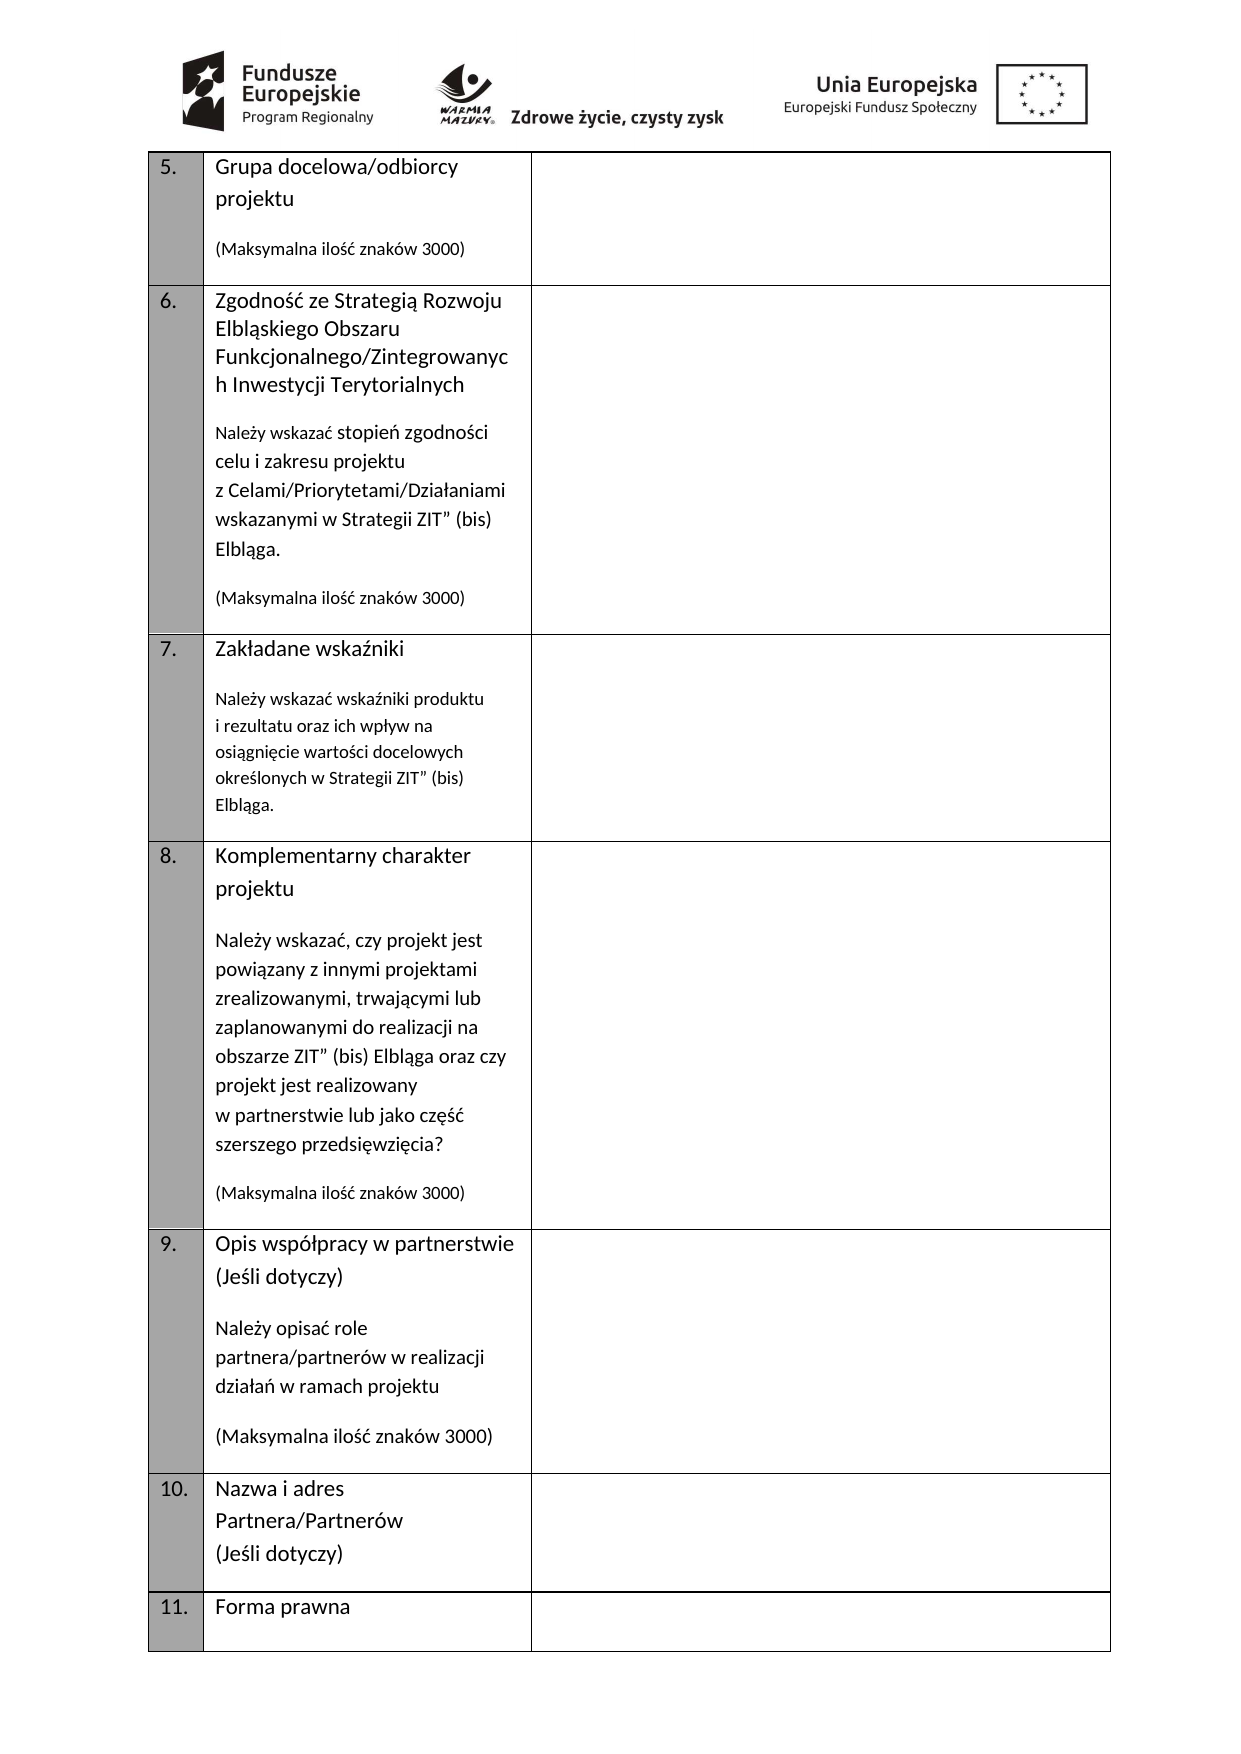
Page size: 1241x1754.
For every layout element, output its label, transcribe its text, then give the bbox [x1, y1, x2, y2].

table_cell 8. [149, 842, 203, 1228]
table_cell 7. [149, 635, 203, 841]
table_cell [532, 635, 1110, 841]
table_cell 11. [149, 1593, 203, 1651]
table_cell 6. [149, 286, 203, 633]
table_cell [532, 1593, 1110, 1651]
table_cell Zgodność ze Strategią Rozwoju Elbląskiego Obszaru Funkcjonalnego/Zintegrowanych Inwestycji Terytorialnych Należy wskazać stopień zgodności celu i zakresu projektu z Celami/Priorytetami/Działaniami wskazanymi w Strategii ZIT” (bis) Elbląga. (Maksymalna ilość znaków 3000) [204, 286, 531, 633]
table_cell Komplementarny charakter projektu Należy wskazać, czy projekt jest powiązany z innymi projektami zrealizowanymi, trwającymi lub zaplanowanymi do realizacji na obszarze ZIT” (bis) Elbląga oraz czy projekt jest realizowany w partnerstwie lub jako część szerszego przedsięwzięcia? (Maksymalna ilość znaków 3000) [204, 842, 531, 1228]
table_cell [532, 1474, 1110, 1591]
table_cell [532, 153, 1110, 285]
table_cell 5. [149, 153, 203, 285]
table_cell Grupa docelowa/odbiorcy projektu (Maksymalna ilość znaków 3000) [204, 153, 531, 285]
table_cell 9. [149, 1230, 203, 1473]
picture [162, 29, 1108, 151]
table_cell Opis współpracy w partnerstwie (Jeśli dotyczy) Należy opisać role partnera/partnerów w realizacji działań w ramach projektu (Maksymalna ilość znaków 3000) [204, 1230, 531, 1473]
table_cell [532, 286, 1110, 633]
table_cell Nazwa i adres Partnera/Partnerów (Jeśli dotyczy) [204, 1474, 531, 1591]
table_cell Forma prawna Partnera/Partnerów (Jeśli dotyczy) [204, 1593, 531, 1651]
table_cell Zakładane wskaźniki Należy wskazać wskaźniki produktu i rezultatu oraz ich wpływ na osiągnięcie wartości docelowych określonych w Strategii ZIT” (bis) Elbląga. [204, 635, 531, 841]
table_cell [532, 1230, 1110, 1473]
table_cell 10. [149, 1474, 203, 1591]
table_cell [532, 842, 1110, 1228]
